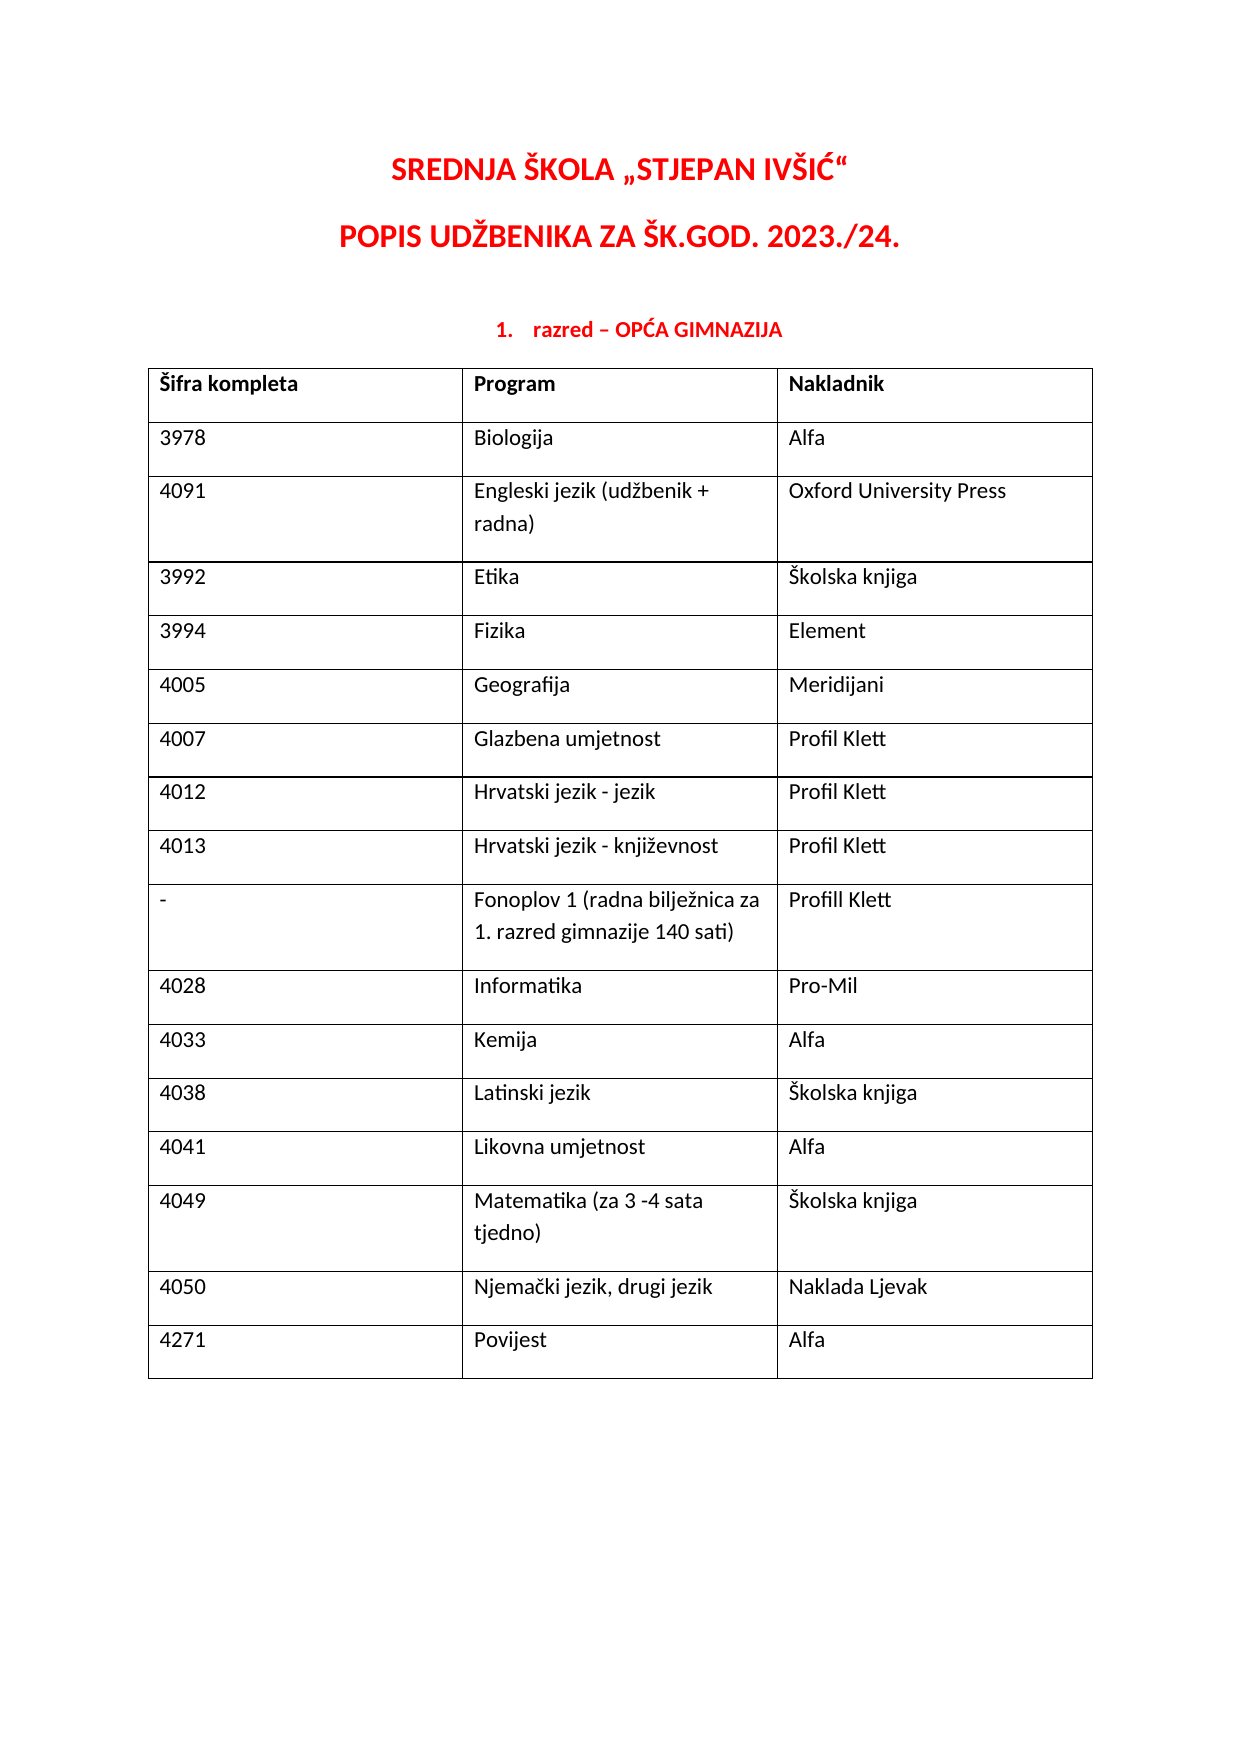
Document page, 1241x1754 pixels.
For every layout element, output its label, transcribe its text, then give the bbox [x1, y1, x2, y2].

table_cell Matematika (za 3 -4 sata tjedno) [463, 1186, 777, 1271]
table_cell 4271 [149, 1326, 462, 1378]
table_cell Školska knjiga [778, 1079, 1092, 1131]
table_cell Geografija [463, 670, 777, 723]
table_cell - [149, 885, 462, 970]
table_cell Engleski jezik (udžbenik + radna) [463, 477, 777, 561]
table_cell Profil Klett [778, 778, 1092, 830]
table_cell Informatika [463, 971, 777, 1024]
table_cell Školska knjiga [778, 563, 1092, 615]
table_cell Naklada Ljevak [778, 1272, 1092, 1324]
table_cell Njemački jezik, drugi jezik [463, 1272, 777, 1324]
text SREDNJA ŠKOLA „STJEPAN IVŠIĆ“ [148, 148, 1093, 188]
table_cell 4012 [149, 778, 462, 830]
table_header Program [463, 369, 777, 422]
table_cell Latinski jezik [463, 1079, 777, 1131]
table_cell Alfa [778, 1326, 1092, 1378]
text POPIS UDŽBENIKA ZA ŠK.GOD. 2023./24. [148, 215, 1093, 256]
table_cell Oxford University Press [778, 477, 1092, 561]
table_cell 4050 [149, 1272, 462, 1324]
table_cell Profil Klett [778, 831, 1092, 884]
table_cell Profil Klett [778, 724, 1092, 776]
table_cell Pro-Mil [778, 971, 1092, 1024]
table_cell 4041 [149, 1132, 462, 1185]
table_cell 3978 [149, 423, 462, 476]
table_cell Meridijani [778, 670, 1092, 723]
table_cell 4013 [149, 831, 462, 884]
table_cell Fizika [463, 616, 777, 669]
table_cell Fonoplov 1 (radna bilježnica za 1. razred gimnazije 140 sati) [463, 885, 777, 970]
table_cell Likovna umjetnost [463, 1132, 777, 1185]
table_cell 4049 [149, 1186, 462, 1271]
table_cell 4033 [149, 1025, 462, 1077]
table_cell Alfa [778, 423, 1092, 476]
table_cell Glazbena umjetnost [463, 724, 777, 776]
table_cell Etika [463, 563, 777, 615]
table_cell 3994 [149, 616, 462, 669]
table_header Nakladnik [778, 369, 1092, 422]
table_cell Alfa [778, 1132, 1092, 1185]
table_cell Profill Klett [778, 885, 1092, 970]
list razred – OPĆA GIMNAZIJA [185, 315, 1093, 343]
table_cell 4091 [149, 477, 462, 561]
table_cell Povijest [463, 1326, 777, 1378]
table_cell 4028 [149, 971, 462, 1024]
table_cell 4005 [149, 670, 462, 723]
table_cell Hrvatski jezik - književnost [463, 831, 777, 884]
table_cell 4038 [149, 1079, 462, 1131]
table_cell Hrvatski jezik - jezik [463, 778, 777, 830]
table_cell Kemija [463, 1025, 777, 1077]
table_cell 4007 [149, 724, 462, 776]
table_header Šifra kompleta [149, 369, 462, 422]
table_cell 3992 [149, 563, 462, 615]
table_cell Element [778, 616, 1092, 669]
table_cell Biologija [463, 423, 777, 476]
table_cell Školska knjiga [778, 1186, 1092, 1271]
table_cell Alfa [778, 1025, 1092, 1077]
